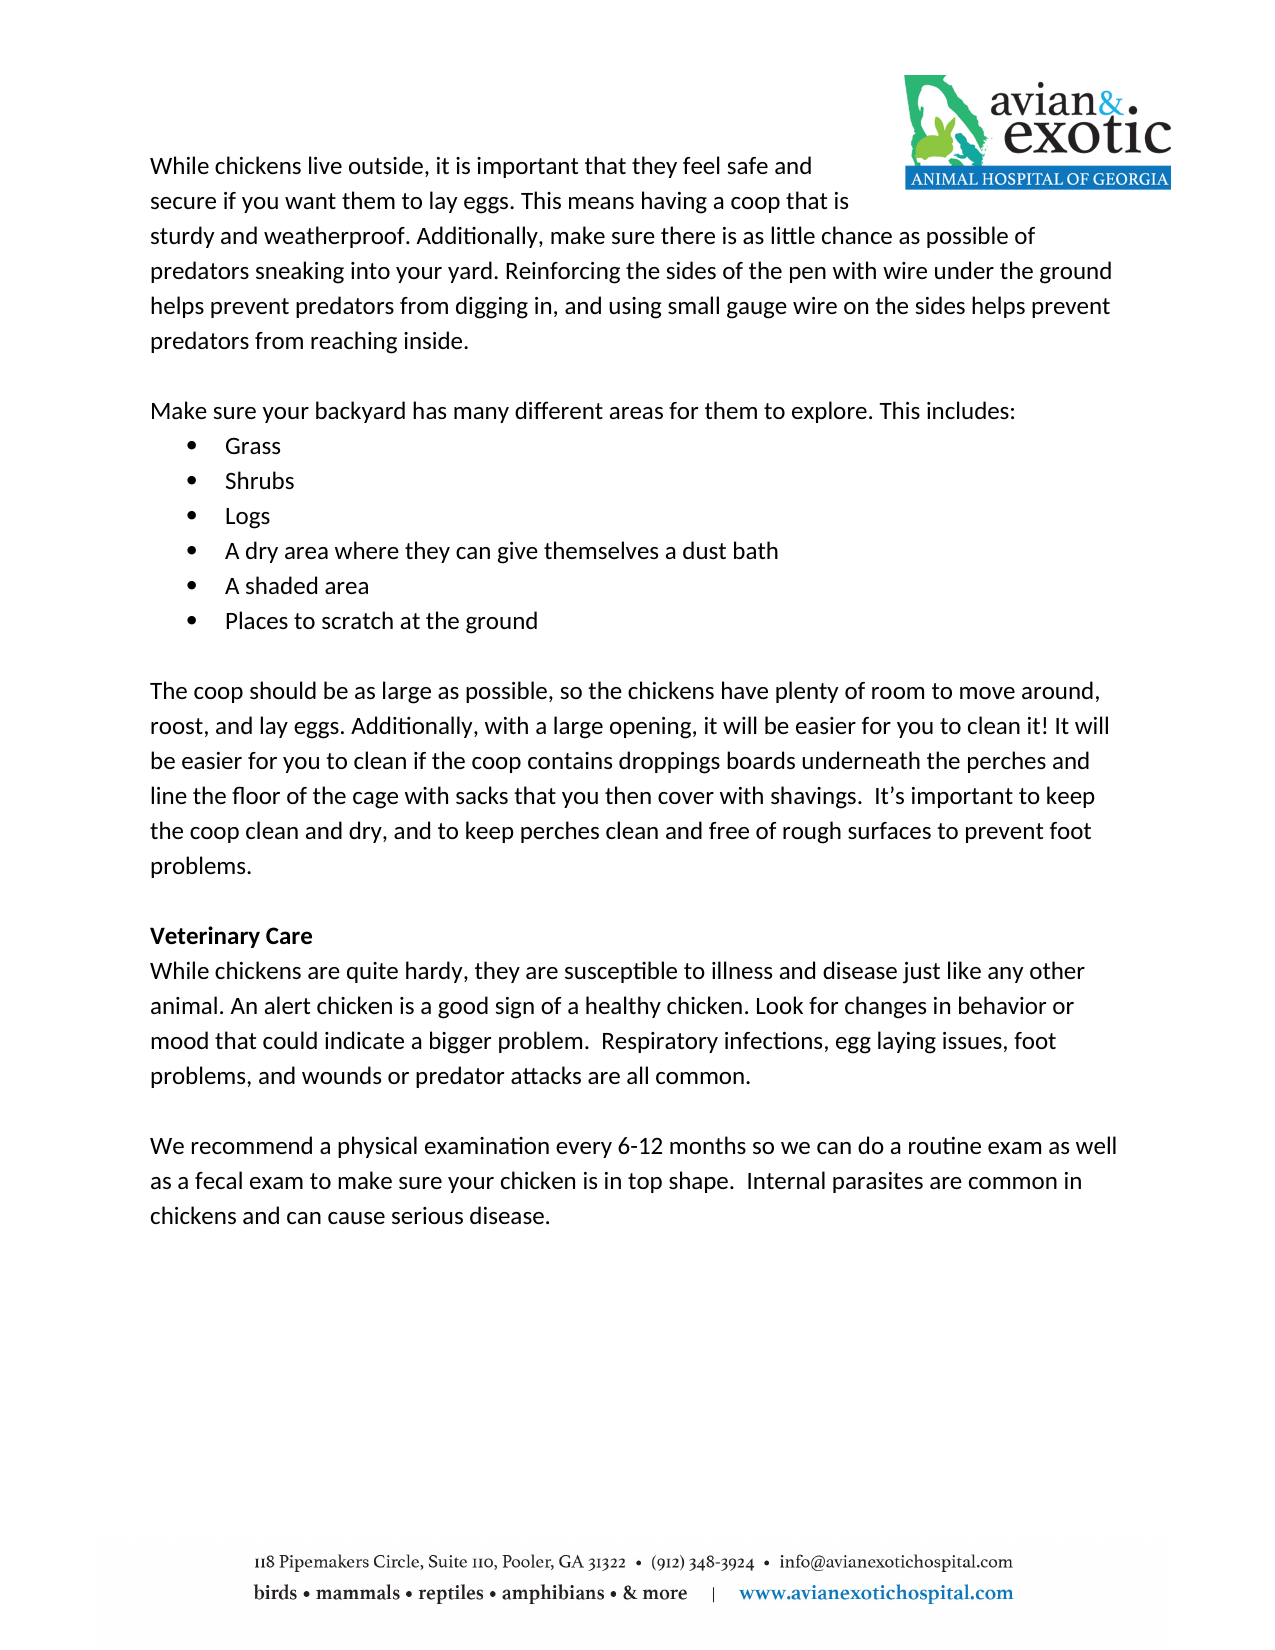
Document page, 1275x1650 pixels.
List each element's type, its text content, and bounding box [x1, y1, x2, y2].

text Make sure your backyard has many different areas for them to explore. This includes: [150, 395, 1125, 426]
list A dry area where they can give themselves a dust bath [187, 535, 1125, 566]
text The coop should be as large as possible, so the chickens have plenty of room to move around, roost, and lay eggs. Additionally, with a large opening, it will be easier for you to clean it! It will be easier for you to clean if the coop contains droppings boards underneath the perches and line the floor of the cage with sacks that you then cover with shavings. It’s important to keep the coop clean and dry, and to keep perches clean and free of rough surfaces to prevent foot problems. [150, 675, 1125, 881]
text Veterinary Care [150, 920, 1125, 951]
text We recommend a physical examination every 6-12 months so we can do a routine exam as well as a fecal exam to make sure your chicken is in top shape. Internal parasites are common in chickens and can cause serious disease. [150, 1130, 1125, 1231]
list Places to scratch at the ground [187, 605, 1125, 636]
list Grass [187, 430, 1125, 461]
picture [91, 1538, 1173, 1649]
text While chickens are quite hardy, they are susceptible to illness and disease just like any other animal. An alert chicken is a good sign of a healthy chicken. Look for changes in behavior or mood that could indicate a bigger problem. Respiratory infections, egg laying issues, foot problems, and wounds or predator attacks are all common. [150, 955, 1125, 1091]
list A shaded area [187, 570, 1125, 601]
text While chickens live outside, it is important that they feel safe and secure if you want them to lay eggs. This means having a coop that is sturdy and weatherproof. Additionally, make sure there is as little chance as possible of predators sneaking into your yard. Reinforcing the sides of the pen with wire under the ground helps prevent predators from digging in, and using small gauge wire on the sides helps prevent predators from reaching inside. [150, 150, 1125, 356]
list Logs [187, 500, 1125, 531]
picture [904, 75, 1171, 190]
list Shrubs [187, 465, 1125, 496]
